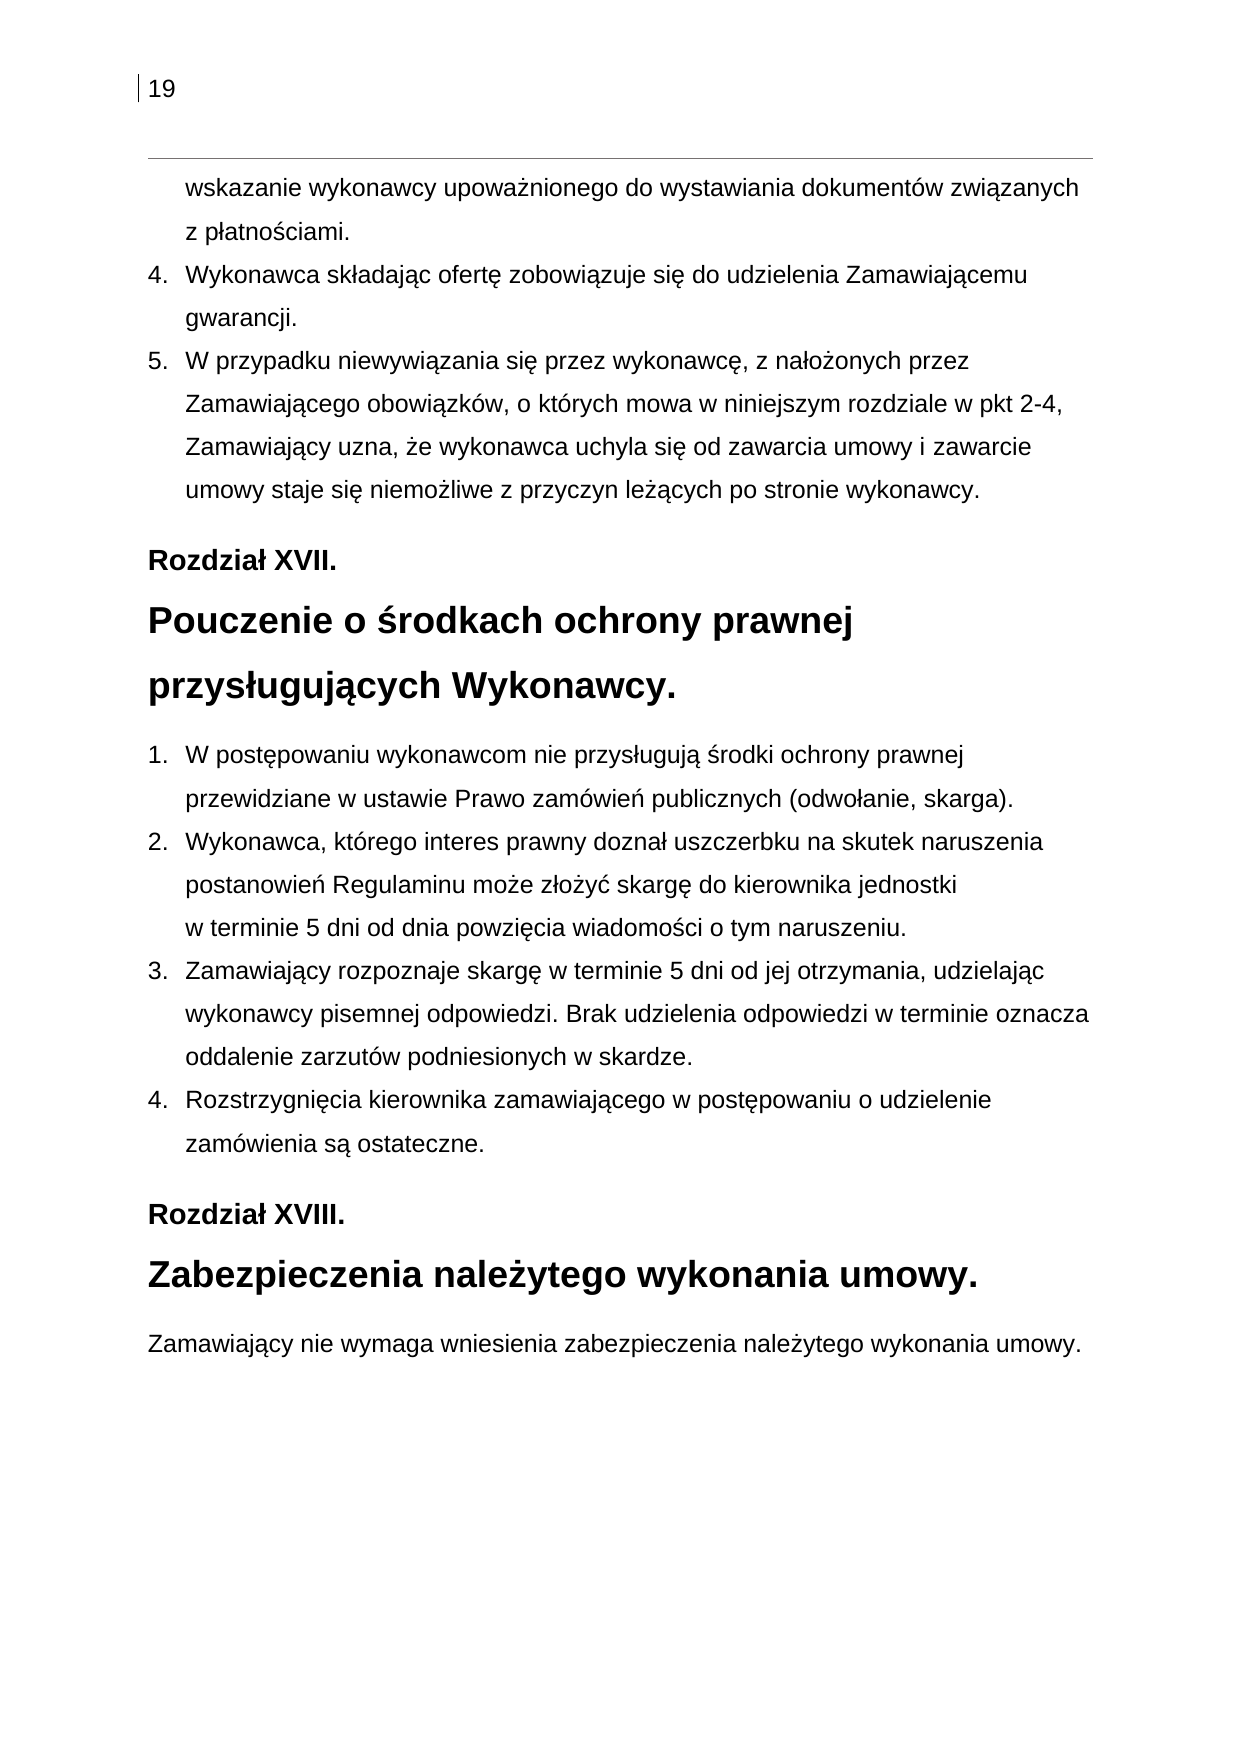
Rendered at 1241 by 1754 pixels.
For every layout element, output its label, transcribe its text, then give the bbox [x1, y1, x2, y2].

list Zamawiający rozpoznaje skargę w terminie 5 dni od jej otrzymania, udzielając wykonawcy pisemnej odpowiedzi. Brak udzielenia odpowiedzi w terminie oznacza oddalenie zarzutów podniesionych w skardze. [148, 956, 1093, 1071]
list W przypadku niewywiązania się przez wykonawcę, z nałożonych przez Zamawiającego obowiązków, o których mowa w niniejszym rozdziale w pkt 2-4, Zamawiający uzna, że wykonawca uchyla się od zawarcia umowy i zawarcie umowy staje się niemożliwe z przyczyn leżących po stronie wykonawcy. [148, 346, 1093, 504]
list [148, 173, 1093, 245]
list W postępowaniu wykonawcom nie przysługują środki ochrony prawnej przewidziane w ustawie Prawo zamówień publicznych (odwołanie, skarga). [148, 740, 1093, 812]
subtitle Zabezpieczenia należytego wykonania umowy. [148, 1197, 1093, 1295]
list Wykonawca składając ofertę zobowiązuje się do udzielenia Zamawiającemu gwarancji. [148, 260, 1093, 332]
list Rozstrzygnięcia kierownika zamawiającego w postępowaniu o udzielenie zamówienia są ostateczne. [148, 1085, 1093, 1157]
list Wykonawca, którego interes prawny doznał uszczerbku na skutek naruszenia postanowień Regulaminu może złożyć skargę do kierownika jednostki w terminie 5 dni od dnia powzięcia wiadomości o tym naruszeniu. [148, 827, 1093, 942]
text Zamawiający nie wymaga wniesienia zabezpieczenia należytego wykonania umowy. [148, 1329, 1093, 1358]
subtitle Pouczenie o środkach ochrony prawnej przysługujących Wykonawcy. [148, 543, 1093, 706]
